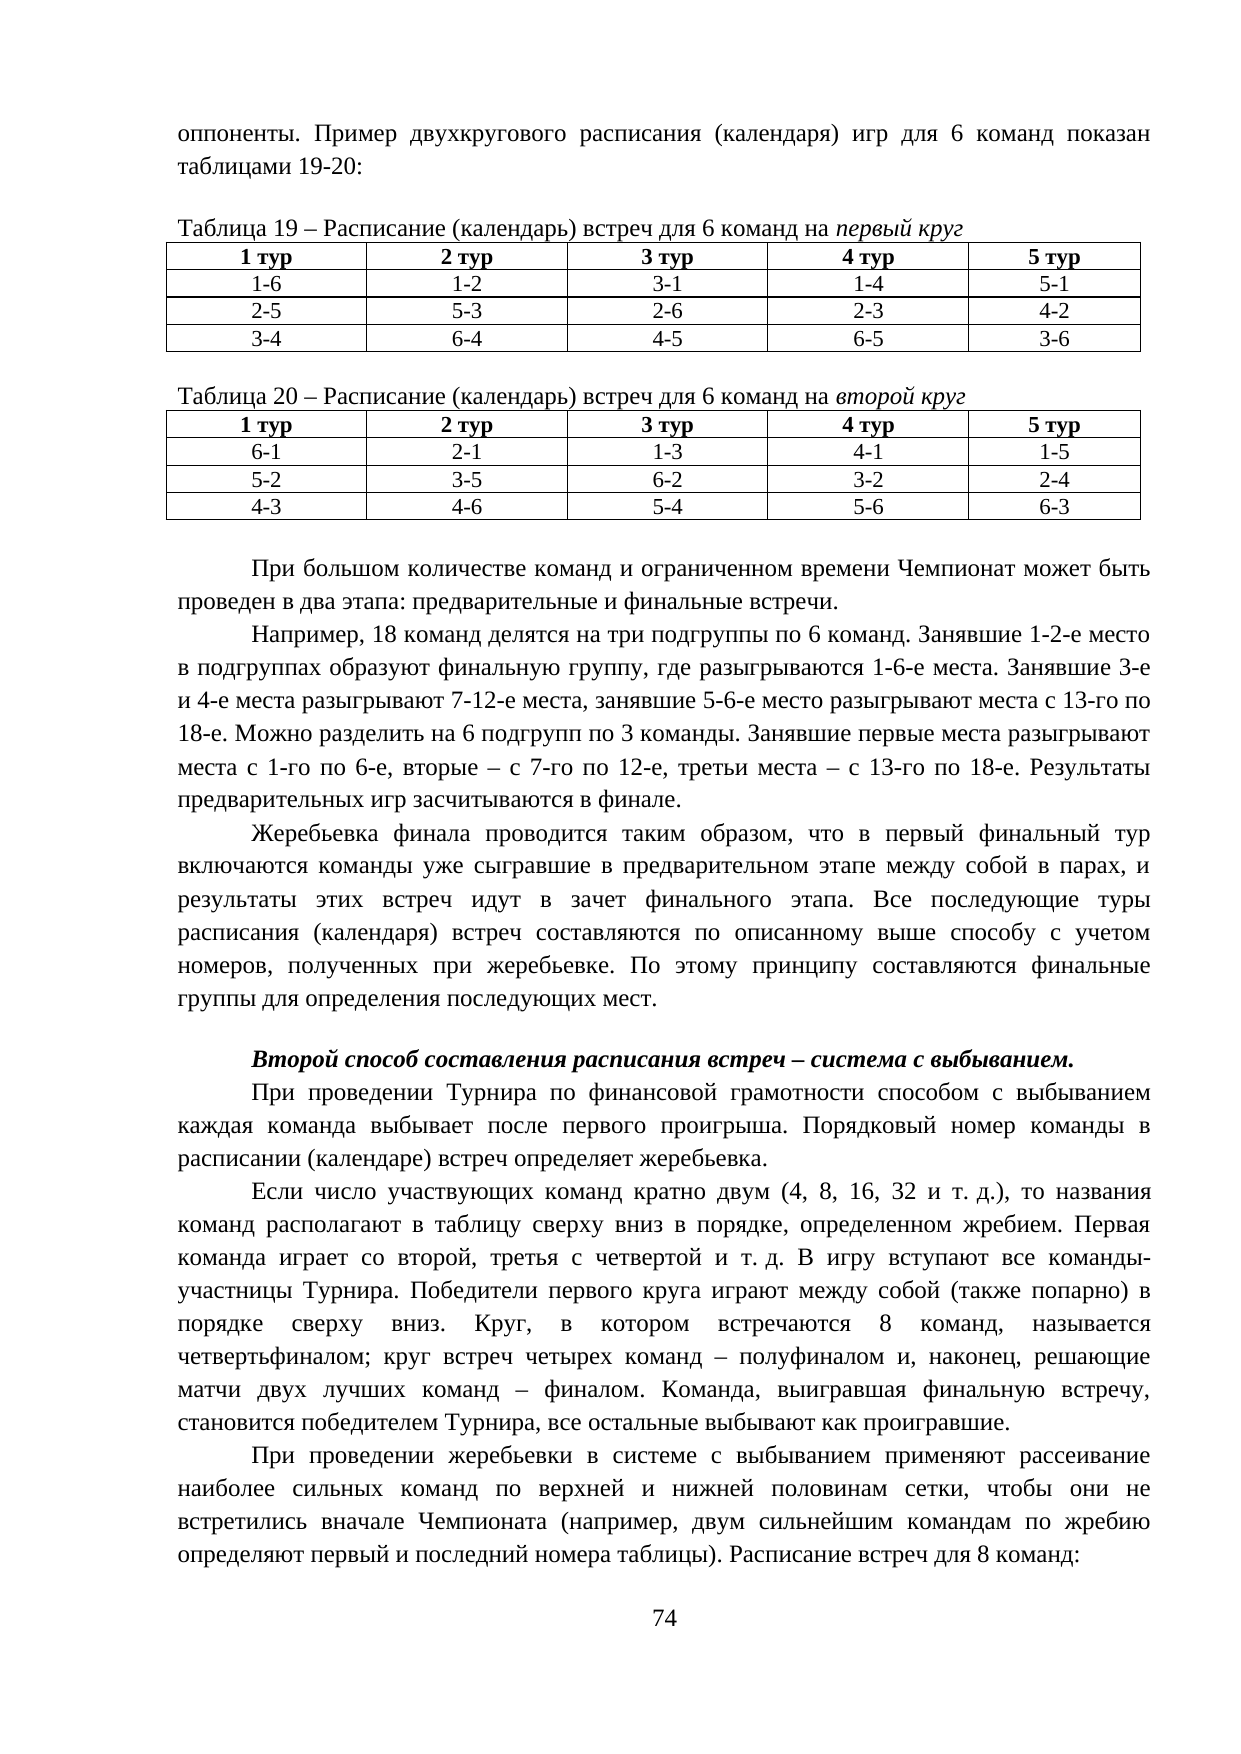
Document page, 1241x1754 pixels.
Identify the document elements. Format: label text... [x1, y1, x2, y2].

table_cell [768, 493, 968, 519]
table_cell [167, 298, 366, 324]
text Жеребьевка финала проводится таким образом, что в первый финальный тур включаются команды уже сыгравшие в предварительном этапе между собой в парах, и результаты этих встреч идут в зачет финального этапа. Все последующие туры расписания (календаря) встреч составляются по описанному выше способу с учетом номеров, полученных при жеребьевке. По этому принципу составляются финальные группы для определения последующих мест. [177, 818, 1152, 1011]
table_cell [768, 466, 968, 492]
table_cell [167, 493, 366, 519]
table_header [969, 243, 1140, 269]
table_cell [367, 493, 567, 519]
text Второй способ составления расписания встреч – система с выбыванием. [177, 1044, 1152, 1072]
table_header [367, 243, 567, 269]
text При проведении жеребьевки в системе с выбыванием применяют рассеивание наиболее сильных команд по верхней и нижней половинам сетки, чтобы они не встретились вначале Чемпионата (например, двум сильнейшим командам по жребию определяют первый и последний номера таблицы). Расписание встреч для 8 команд: [177, 1440, 1152, 1568]
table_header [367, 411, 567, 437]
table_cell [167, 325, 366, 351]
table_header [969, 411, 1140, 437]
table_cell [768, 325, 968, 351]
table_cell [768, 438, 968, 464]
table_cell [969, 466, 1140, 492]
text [177, 118, 1152, 180]
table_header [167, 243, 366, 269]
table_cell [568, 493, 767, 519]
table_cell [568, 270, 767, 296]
text Если число участвующих команд кратно двум (4, 8, 16, 32 и т. д.), то названия команд располагают в таблицу сверху вниз в порядке, определенном жребием. Первая команда играет со второй, третья с четвертой и т. д. В игру вступают все команды-участницы Турнира. Победители первого круга играют между собой (также попарно) в порядке сверху вниз. Круг, в котором встречаются 8 команд, называется четвертьфиналом; круг встреч четырех команд – полуфиналом и, наконец, решающие матчи двух лучших команд – финалом. Команда, выигравшая финальную встречу, становится победителем Турнира, все остальные выбывают как проигравшие. [177, 1176, 1152, 1436]
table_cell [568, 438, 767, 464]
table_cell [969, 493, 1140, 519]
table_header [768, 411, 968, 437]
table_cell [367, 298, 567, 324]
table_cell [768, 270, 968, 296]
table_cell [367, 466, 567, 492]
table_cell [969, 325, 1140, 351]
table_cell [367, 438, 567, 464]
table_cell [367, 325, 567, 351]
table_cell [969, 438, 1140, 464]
text Таблица 20 – Расписание (календарь) встреч для 6 команд на второй круг [177, 381, 1152, 410]
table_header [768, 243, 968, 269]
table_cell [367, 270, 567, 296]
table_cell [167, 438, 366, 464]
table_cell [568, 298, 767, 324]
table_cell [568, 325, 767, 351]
text При большом количестве команд и ограниченном времени Чемпионат может быть проведен в два этапа: предварительные и финальные встречи. [177, 553, 1152, 615]
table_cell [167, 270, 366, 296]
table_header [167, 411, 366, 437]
text При проведении Турнира по финансовой грамотности способом с выбыванием каждая команда выбывает после первого проигрыша. Порядковый номер команды в расписании (календаре) встреч определяет жеребьевка. [177, 1077, 1152, 1172]
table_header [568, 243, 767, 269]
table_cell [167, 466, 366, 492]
text Например, 18 команд делятся на три подгруппы по 6 команд. Занявшие 1-2-е место в подгруппах образуют финальную группу, где разыгрываются 1-6-е места. Занявшие 3-е и 4-е места разыгрывают 7-12-е места, занявшие 5-6-е место разыгрывают места с 13-го по 18-е. Можно разделить на 6 подгрупп по 3 команды. Занявшие первые места разыгрывают места с 1-го по 6-е, вторые – с 7-го по 12-е, третьи места – с 13-го по 18-е. Результаты предварительных игр засчитываются в финале. [177, 619, 1152, 813]
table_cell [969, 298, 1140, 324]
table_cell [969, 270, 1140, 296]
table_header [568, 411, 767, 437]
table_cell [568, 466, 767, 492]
text Таблица 19 – Расписание (календарь) встреч для 6 команд на первый круг [177, 213, 1152, 242]
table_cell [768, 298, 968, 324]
